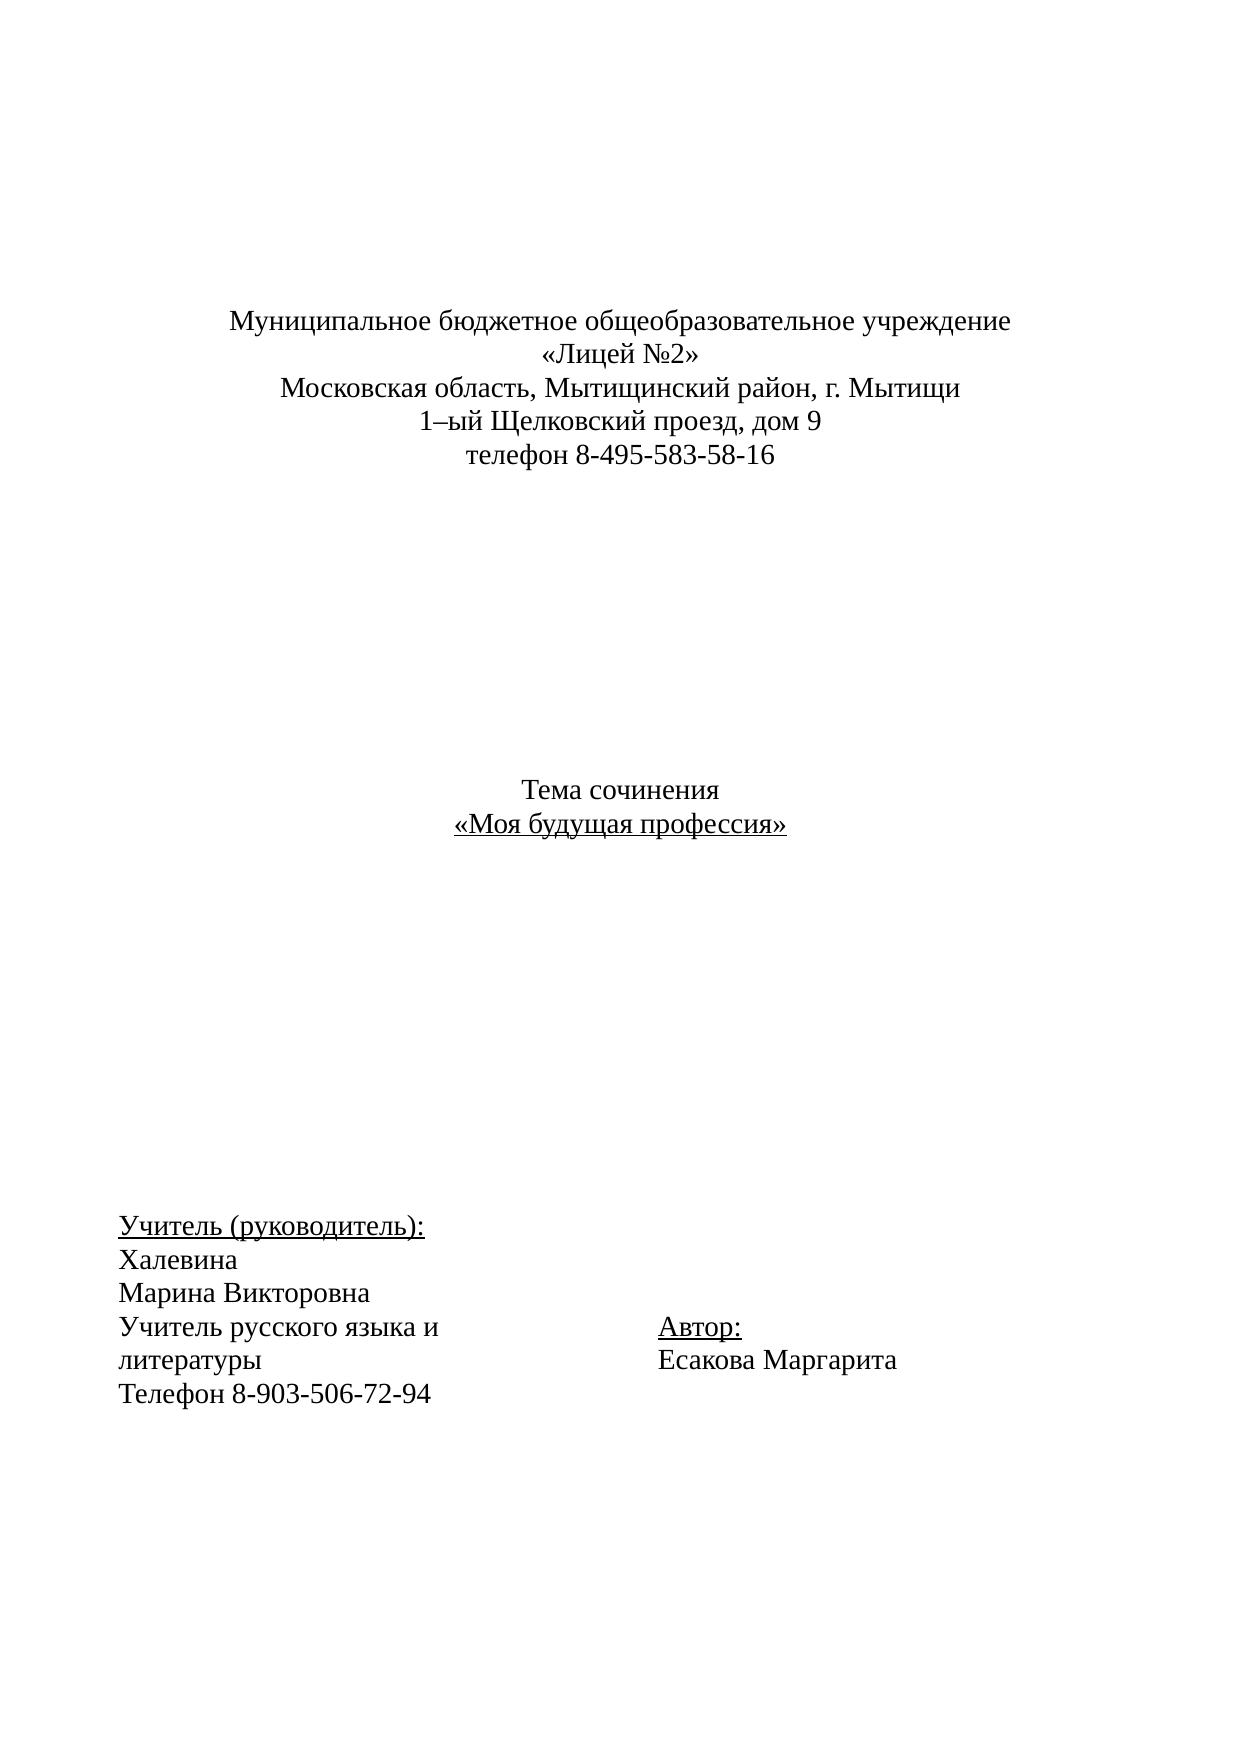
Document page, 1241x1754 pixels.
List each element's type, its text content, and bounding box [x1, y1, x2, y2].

text телефон 8-495-583-58-16 [118, 437, 1122, 470]
text Марина Викторовна [118, 1275, 583, 1309]
text Учитель (руководитель): [118, 1208, 583, 1242]
text Тема сочинения [118, 772, 1122, 806]
text Муниципальное бюджетное общеобразовательное учреждение [118, 303, 1122, 336]
text Автор: [658, 1309, 1122, 1342]
text «Моя будущая профессия» [118, 806, 1122, 839]
text Учитель русского языка и литературы [118, 1309, 583, 1376]
text Московская область, Мытищинский район, г. Мытищи [118, 370, 1122, 403]
text Халевина [118, 1242, 583, 1275]
text «Лицей №2» [118, 336, 1122, 370]
text Есакова Маргарита [658, 1342, 1122, 1376]
text Телефон 8-903-506-72-94 [118, 1376, 583, 1409]
text 1–ый Щелковский проезд, дом 9 [118, 403, 1122, 437]
